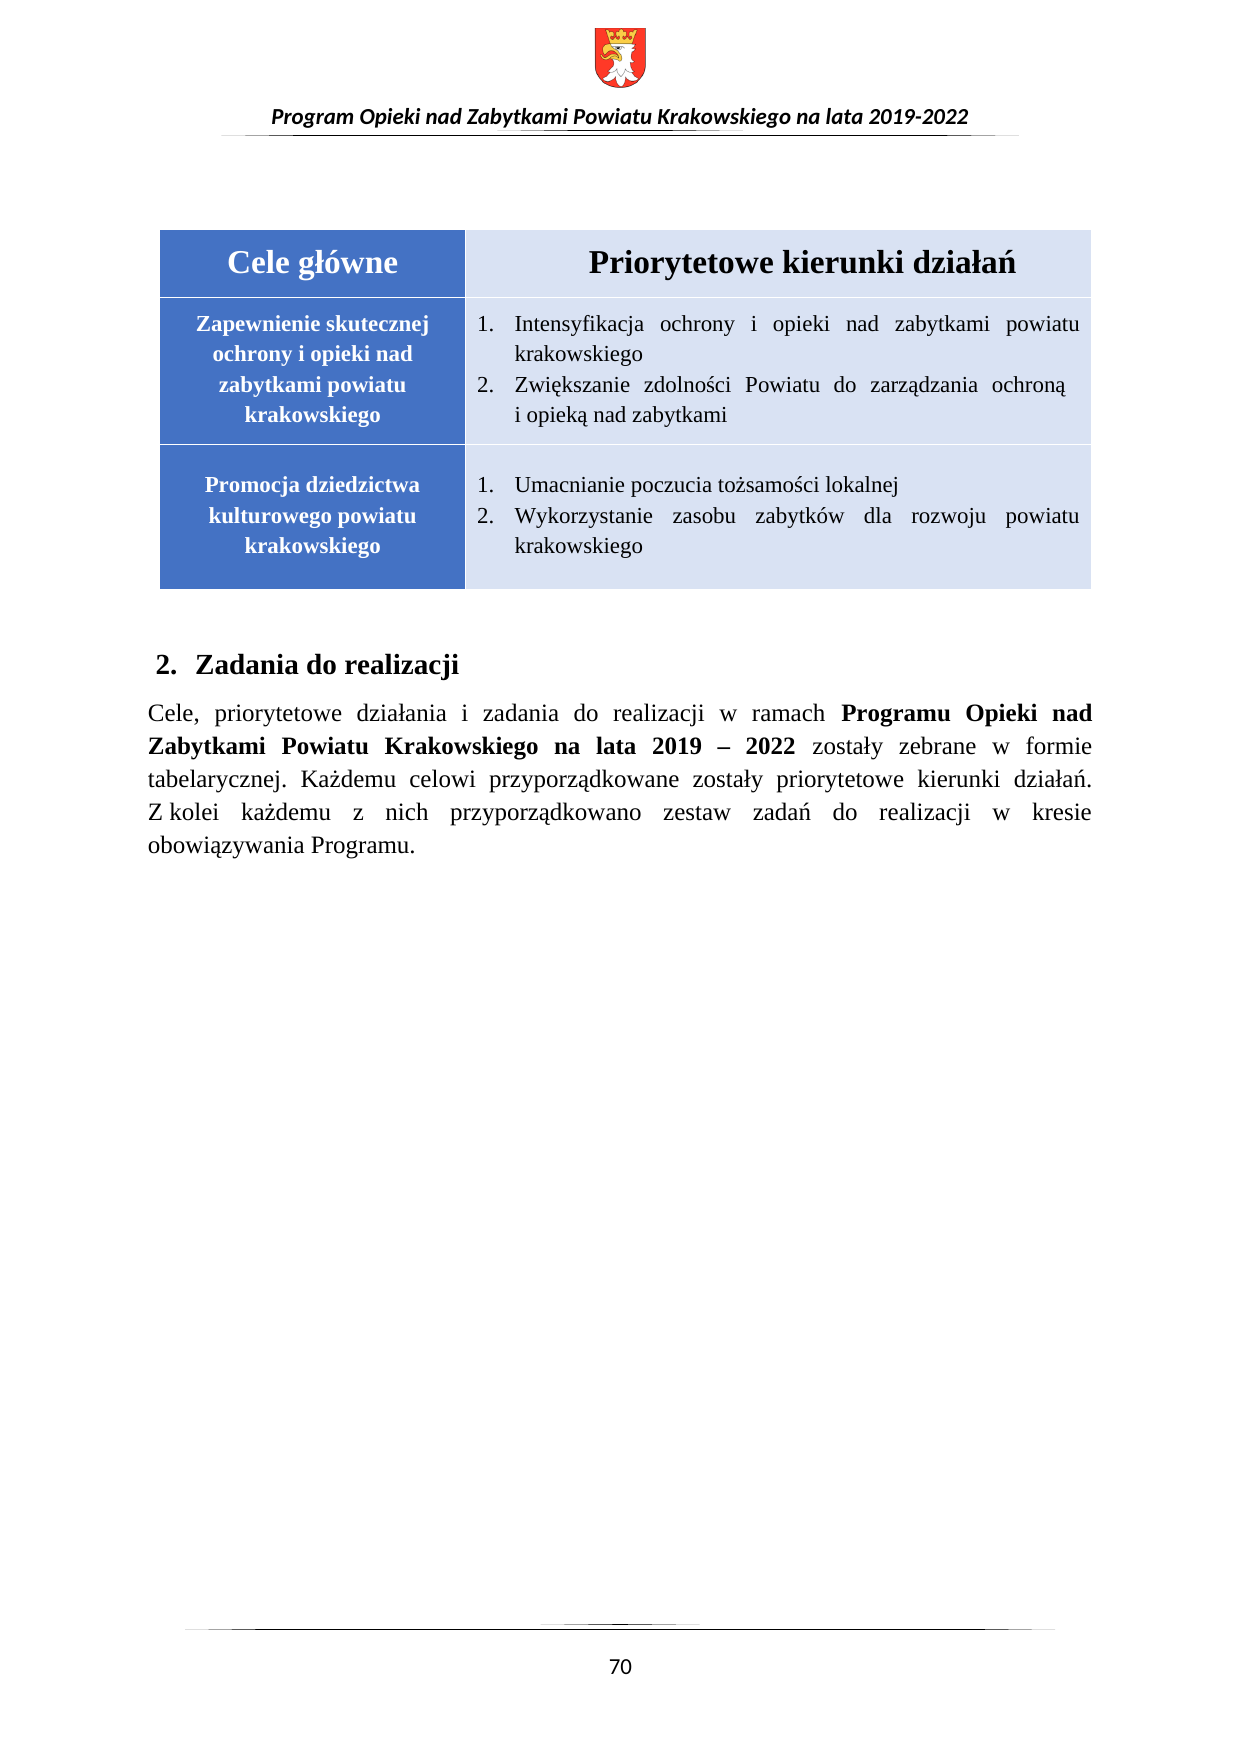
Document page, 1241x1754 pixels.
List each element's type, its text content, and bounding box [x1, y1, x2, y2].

table_cell Promocja dziedzictwa kulturowego powiatu krakowskiego [160, 445, 465, 589]
text Cele, priorytetowe działania i zadania do realizacji w ramach Programu Opieki nad Zabytkami Powiatu Krakowskiego na lata 2019 – 2022 zostały zebrane w formie tabelarycznej. Każdemu celowi przyporządkowane zostały priorytetowe kierunki działań. Z kolei każdemu z nich przyporządkowano zestaw zadań do realizacji w kresie obowiązywania Programu. [148, 698, 1093, 859]
table_cell Intensyfikacja ochrony i opieki nad zabytkami powiatu krakowskiego Zwiększanie zdolności Powiatu do zarządzania ochroną i opieką nad zabytkami [466, 298, 1091, 444]
picture [590, 28, 650, 88]
table_cell Zapewnienie skutecznej ochrony i opieki nad zabytkami powiatu krakowskiego [160, 298, 465, 444]
table_header Cele główne [160, 230, 465, 297]
table_cell Umacnianie poczucia tożsamości lokalnej Wykorzystanie zasobu zabytków dla rozwoju powiatu krakowskiego [466, 445, 1091, 589]
table_header Priorytetowe kierunki działań [466, 230, 1091, 297]
subtitle Zadania do realizacji [177, 647, 1093, 681]
